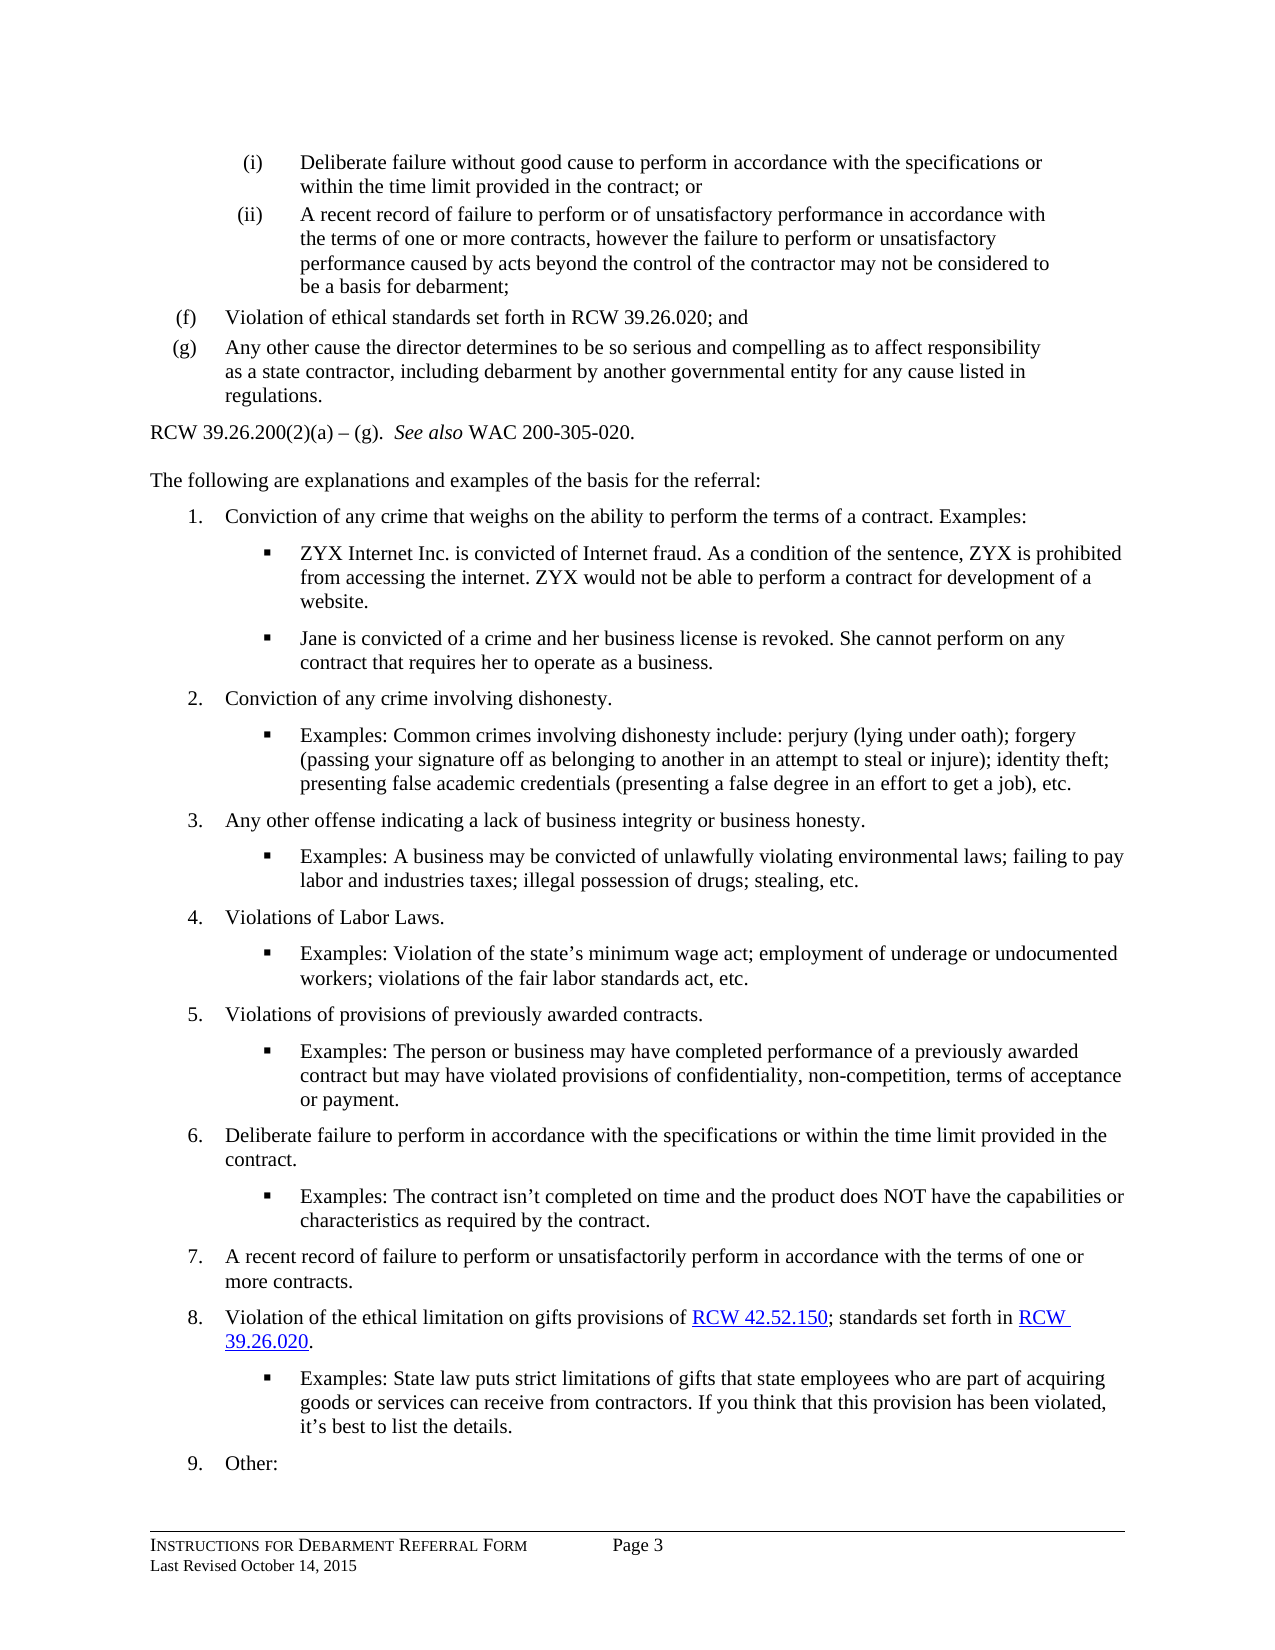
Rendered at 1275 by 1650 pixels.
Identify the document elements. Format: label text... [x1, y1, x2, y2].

list Violation of ethical standards set forth in RCW 39.26.020; and [196, 305, 1050, 329]
list Conviction of any crime that weighs on the ability to perform the terms of a contract. Examples: [187, 504, 1125, 528]
list Any other offense indicating a lack of business integrity or business honesty. [187, 808, 1125, 832]
list ZYX Internet Inc. is convicted of Internet fraud. As a condition of the sentence, ZYX is prohibited from accessing the internet. ZYX would not be able to perform a contract for development of a website. [262, 541, 1125, 613]
list Other: [187, 1450, 1125, 1474]
list Deliberate failure to perform in accordance with the specifications or within the time limit provided in the contract. [187, 1123, 1125, 1171]
list Jane is convicted of a crime and her business license is revoked. She cannot perform on any contract that requires her to operate as a business. [262, 626, 1125, 674]
text The following are explanations and examples of the basis for the referral: [150, 468, 1125, 492]
list Deliberate failure without good cause to perform in accordance with the specifications or within the time limit provided in the contract; or [262, 150, 1050, 198]
list Violation of the ethical limitation on gifts provisions of RCW 42.52.150; standards set forth in RCW 39.26.020. [187, 1305, 1125, 1353]
list Violations of provisions of previously awarded contracts. [187, 1002, 1125, 1026]
list Violations of Labor Laws. [187, 905, 1125, 929]
list Examples: Common crimes involving dishonesty include: perjury (lying under oath); forgery (passing your signature off as belonging to another in an attempt to steal or injure); identity theft; presenting false academic credentials (presenting a false degree in an effort to get a job), etc. [262, 723, 1125, 795]
list Examples: State law puts strict limitations of gifts that state employees who are part of acquiring goods or services can receive from contractors. If you think that this provision has been violated, it’s best to list the details. [262, 1366, 1125, 1438]
list A recent record of failure to perform or unsatisfactorily perform in accordance with the terms of one or more contracts. [187, 1244, 1125, 1293]
list Examples: The person or business may have completed performance of a previously awarded contract but may have violated provisions of confidentiality, non-competition, terms of acceptance or payment. [262, 1038, 1125, 1111]
list Examples: A business may be convicted of unlawfully violating environmental laws; failing to pay labor and industries taxes; illegal possession of drugs; stealing, etc. [262, 844, 1125, 892]
list Examples: Violation of the state’s minimum wage act; employment of underage or undocumented workers; violations of the fair labor standards act, etc. [262, 941, 1125, 989]
list Examples: The contract isn’t completed on time and the product does NOT have the capabilities or characteristics as required by the contract. [262, 1184, 1125, 1232]
list Any other cause the director determines to be so serious and compelling as to affect responsibility as a state contractor, including debarment by another governmental entity for any cause listed in regulations. [196, 335, 1050, 407]
list A recent record of failure to perform or of unsatisfactory performance in accordance with the terms of one or more contracts, however the failure to perform or unsatisfactory performance caused by acts beyond the control of the contractor may not be considered to be a basis for debarment; [262, 202, 1050, 298]
list Conviction of any crime involving dishonesty. [187, 686, 1125, 710]
text RCW 39.26.200(2)(a) – (g). See also WAC 200-305-020. [150, 420, 1125, 444]
